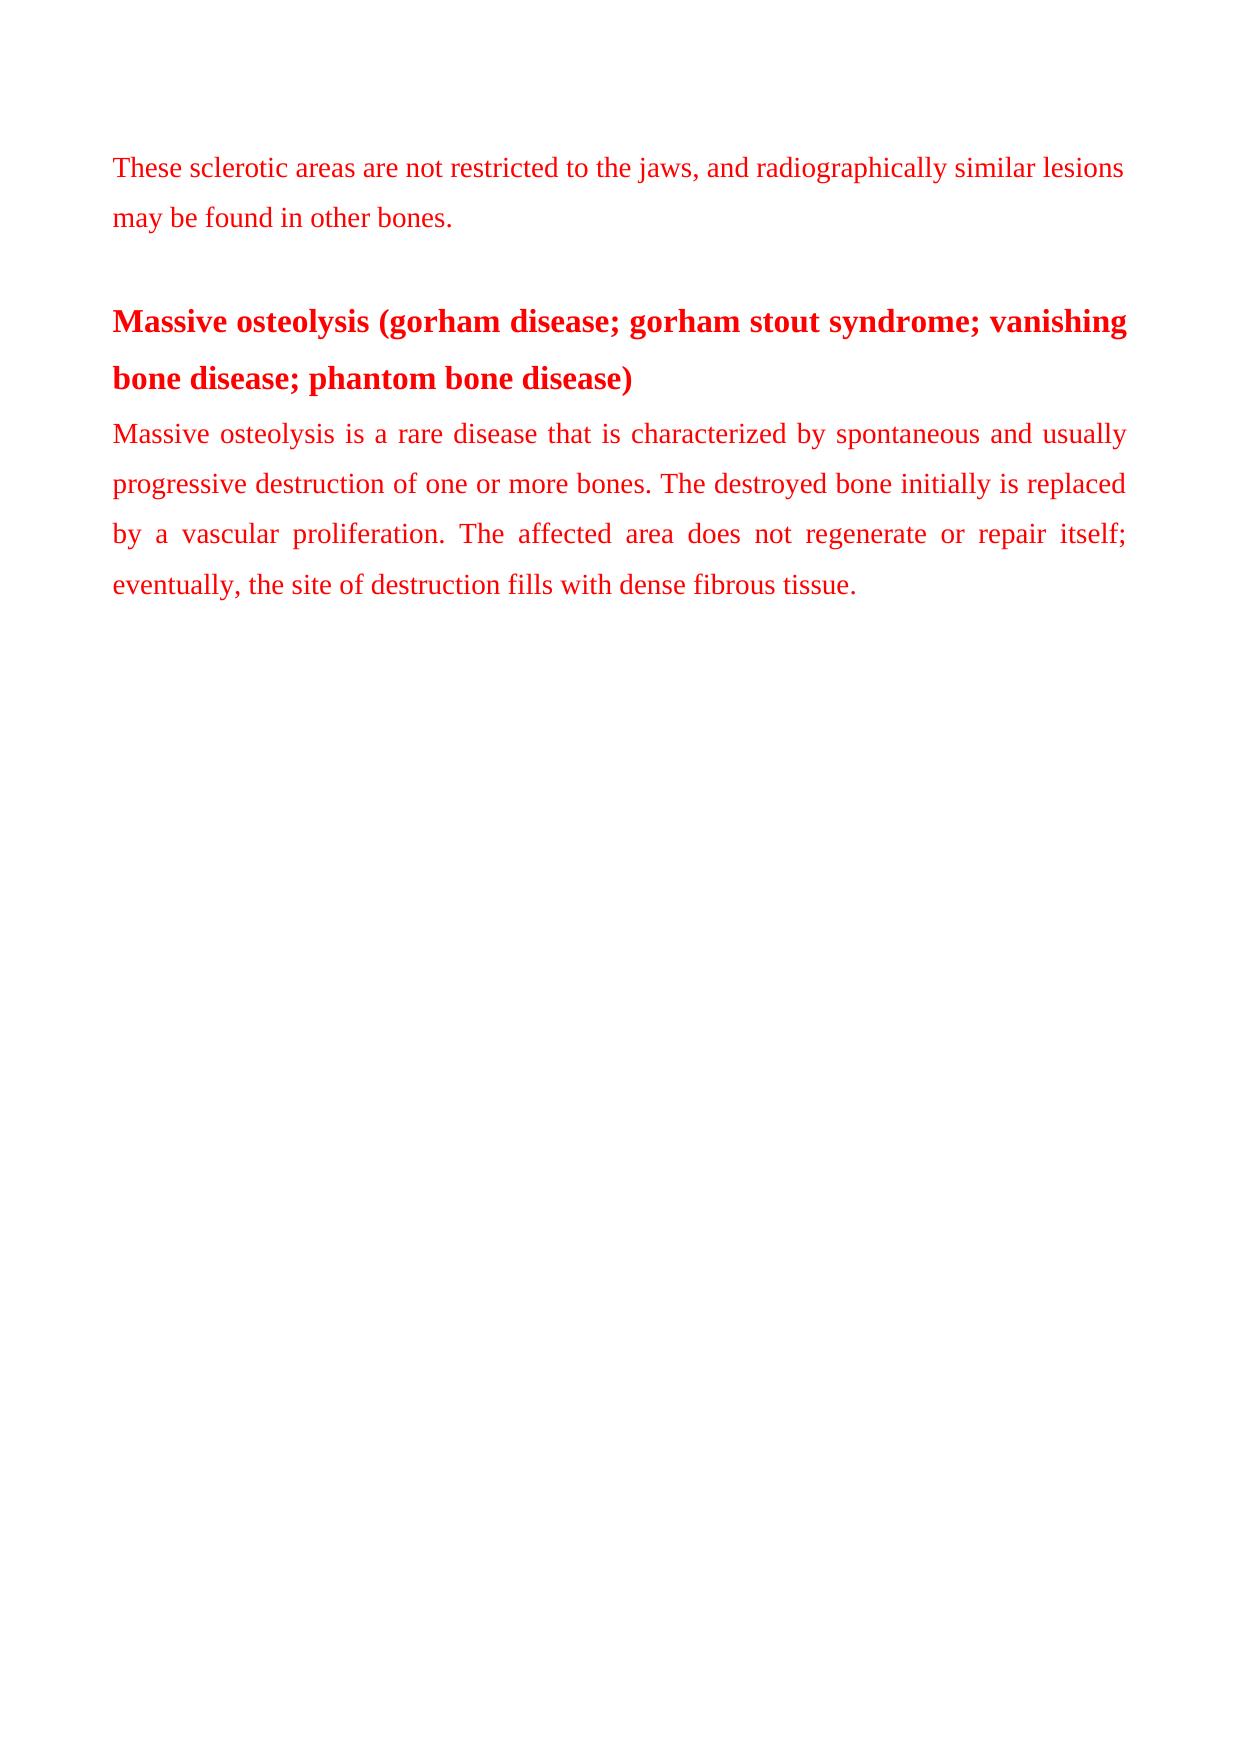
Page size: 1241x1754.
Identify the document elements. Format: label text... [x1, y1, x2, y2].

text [112, 150, 1128, 234]
text Massive osteolysis (gorham disease; gorham stout syndrome; vanishing bone disease; phantom bone disease) [112, 301, 1128, 397]
text Massive osteolysis is a rare disease that is characterized by spontaneous and usually progressive destruction of one or more bones. The destroyed bone initially is replaced by a vascular proliferation. The affected area does not regenerate or repair itself; eventually, the site of destruction fills with dense fibrous tissue. [112, 416, 1128, 600]
